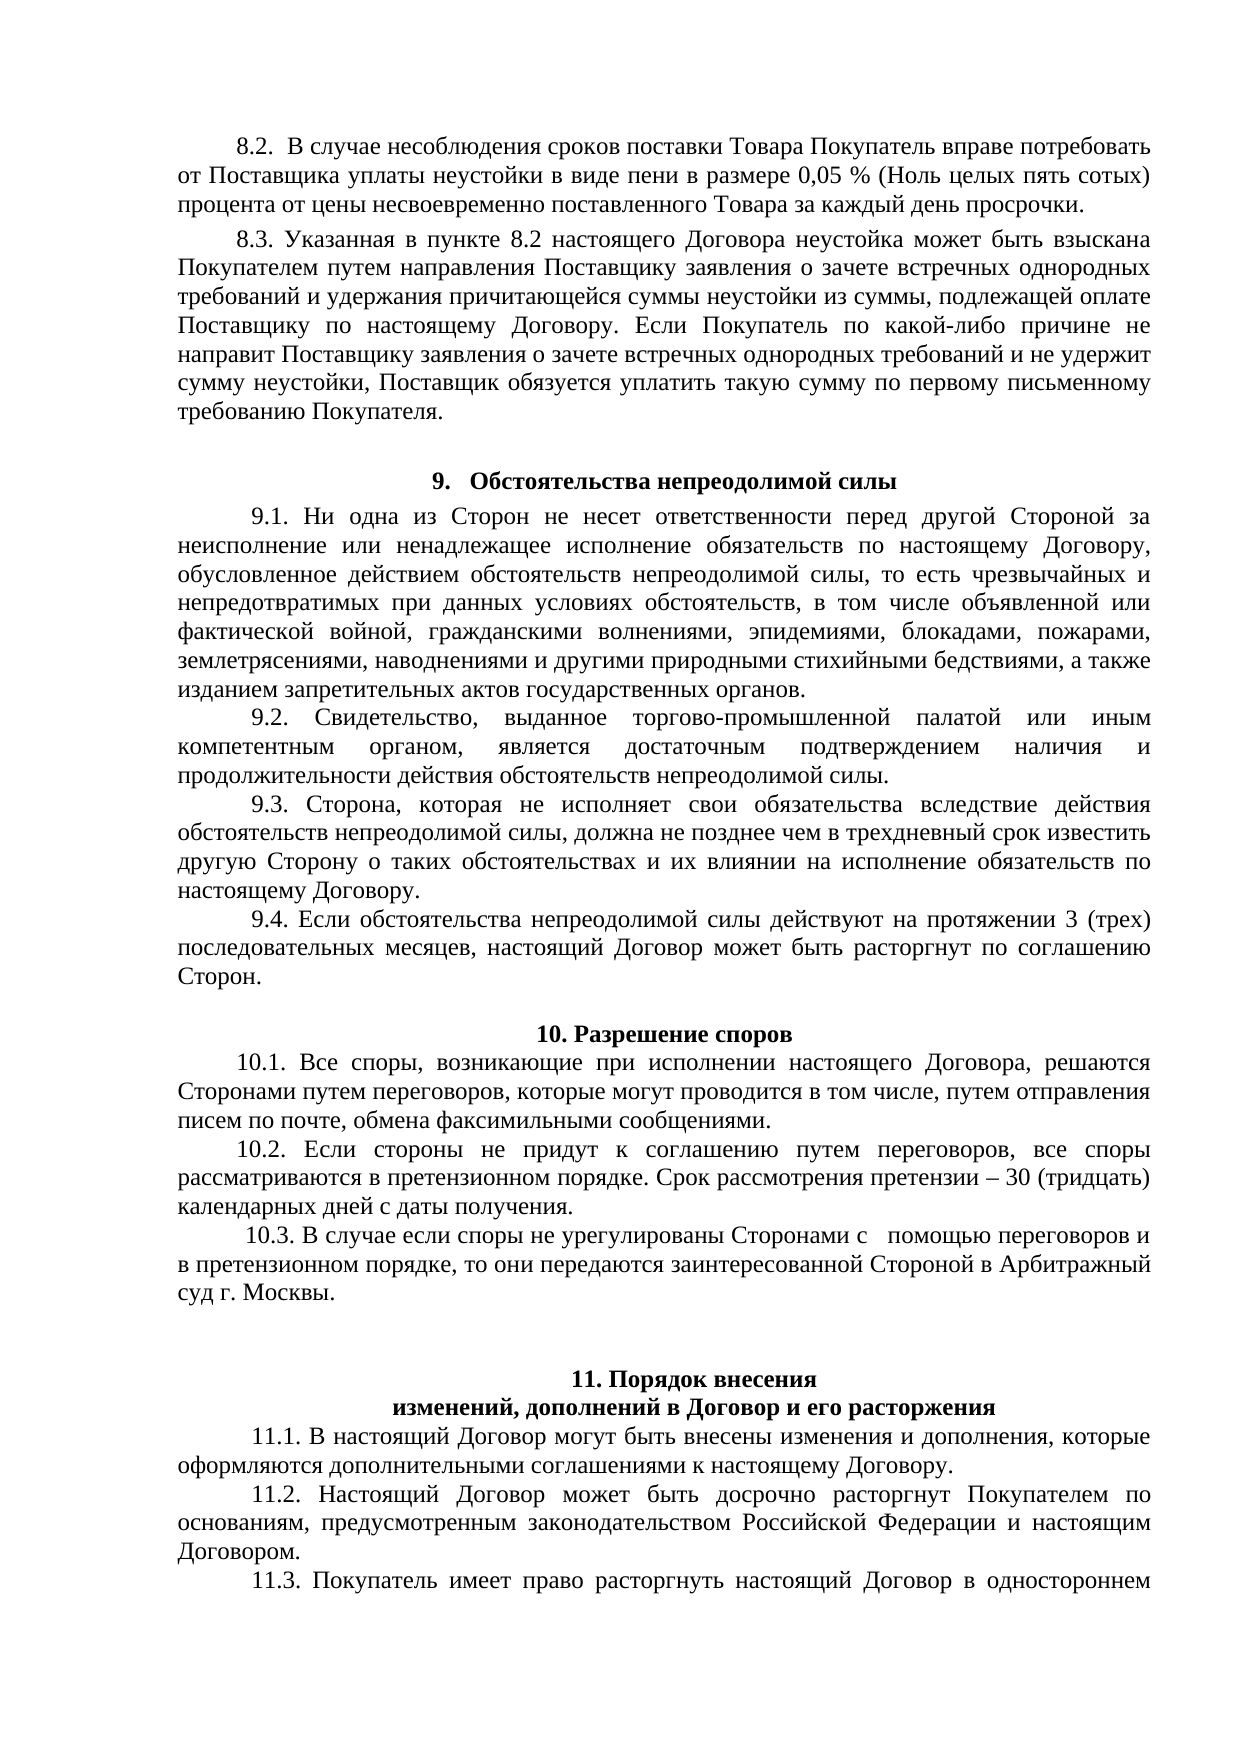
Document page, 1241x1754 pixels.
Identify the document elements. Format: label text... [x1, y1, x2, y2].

text 9.2. Свидетельство, выданное торгово-промышленной палатой или иным компетентным органом, является достаточным подтверждением наличия и продолжительности действия обстоятельств непреодолимой силы. [177, 702, 1152, 789]
text 10.2. Если стороны не придут к соглашению путем переговоров, все споры рассматриваются в претензионном порядке. Срок рассмотрения претензии – 30 (тридцать) календарных дней с даты получения. [177, 1134, 1152, 1220]
text 9.1. Ни одна из Сторон не несет ответственности перед другой Стороной за неисполнение или ненадлежащее исполнение обязательств по настоящему Договору, обусловленное действием обстоятельств непреодолимой силы, то есть чрезвычайных и непредотвратимых при данных условиях обстоятельств, в том числе объявленной или фактической войной, гражданскими волнениями, эпидемиями, блокадами, пожарами, землетрясениями, наводнениями и другими природными стихийными бедствиями, а также изданием запретительных актов государственных органов. [177, 501, 1152, 702]
text 8.3. Указанная в пункте 8.2 настоящего Договора неустойка может быть взыскана Покупателем путем направления Поставщику заявления о зачете встречных однородных требований и удержания причитающейся суммы неустойки из суммы, подлежащей оплате Поставщику по настоящему Договору. Если Покупатель по какой-либо причине не направит Поставщику заявления о зачете встречных однородных требований и не удержит сумму неустойки, Поставщик обязуется уплатить такую сумму по первому письменному требованию Покупателя. [177, 224, 1152, 425]
text 11.1. В настоящий Договор могут быть внесены изменения и дополнения, которые оформляются дополнительными соглашениями к настоящему Договору. [177, 1421, 1152, 1479]
text 10.1. Все споры, возникающие при исполнении настоящего Договора, решаются Сторонами путем переговоров, которые могут проводится в том числе, путем отправления писем по почте, обмена факсимильными сообщениями. [177, 1047, 1152, 1134]
text 9.4. Если обстоятельства непреодолимой силы действуют на протяжении 3 (трех) последовательных месяцев, настоящий Договор может быть расторгнут по соглашению Сторон. [177, 904, 1152, 990]
text 11. Порядок внесения [177, 1364, 1152, 1392]
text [177, 1565, 1152, 1594]
text 9.3. Сторона, которая не исполняет свои обязательства вследствие действия обстоятельств непреодолимой силы, должна не позднее чем в трехдневный срок известить другую Сторону о таких обстоятельствах и их влиянии на исполнение обязательств по настоящему Договору. [177, 789, 1152, 904]
text 8.2. В случае несоблюдения сроков поставки Товара Покупатель вправе потребовать от Поставщика уплаты неустойки в виде пени в размере 0,05 % (Ноль целых пять сотых) процента от цены несвоевременно поставленного Товара за каждый день просрочки. [177, 131, 1152, 217]
list Обстоятельства непреодолимой силы [177, 466, 1152, 495]
text 10.3. В случае если споры не урегулированы Сторонами с помощью переговоров и в претензионном порядке, то они передаются заинтересованной Стороной в Арбитражный суд г. Москвы. [177, 1220, 1152, 1306]
text изменений, дополнений в Договор и его расторжения [177, 1392, 1152, 1421]
text 11.2. Настоящий Договор может быть досрочно расторгнут Покупателем по основаниям, предусмотренным законодательством Российской Федерации и настоящим Договором. [177, 1479, 1152, 1565]
text 10. Разрешение споров [177, 1019, 1152, 1047]
